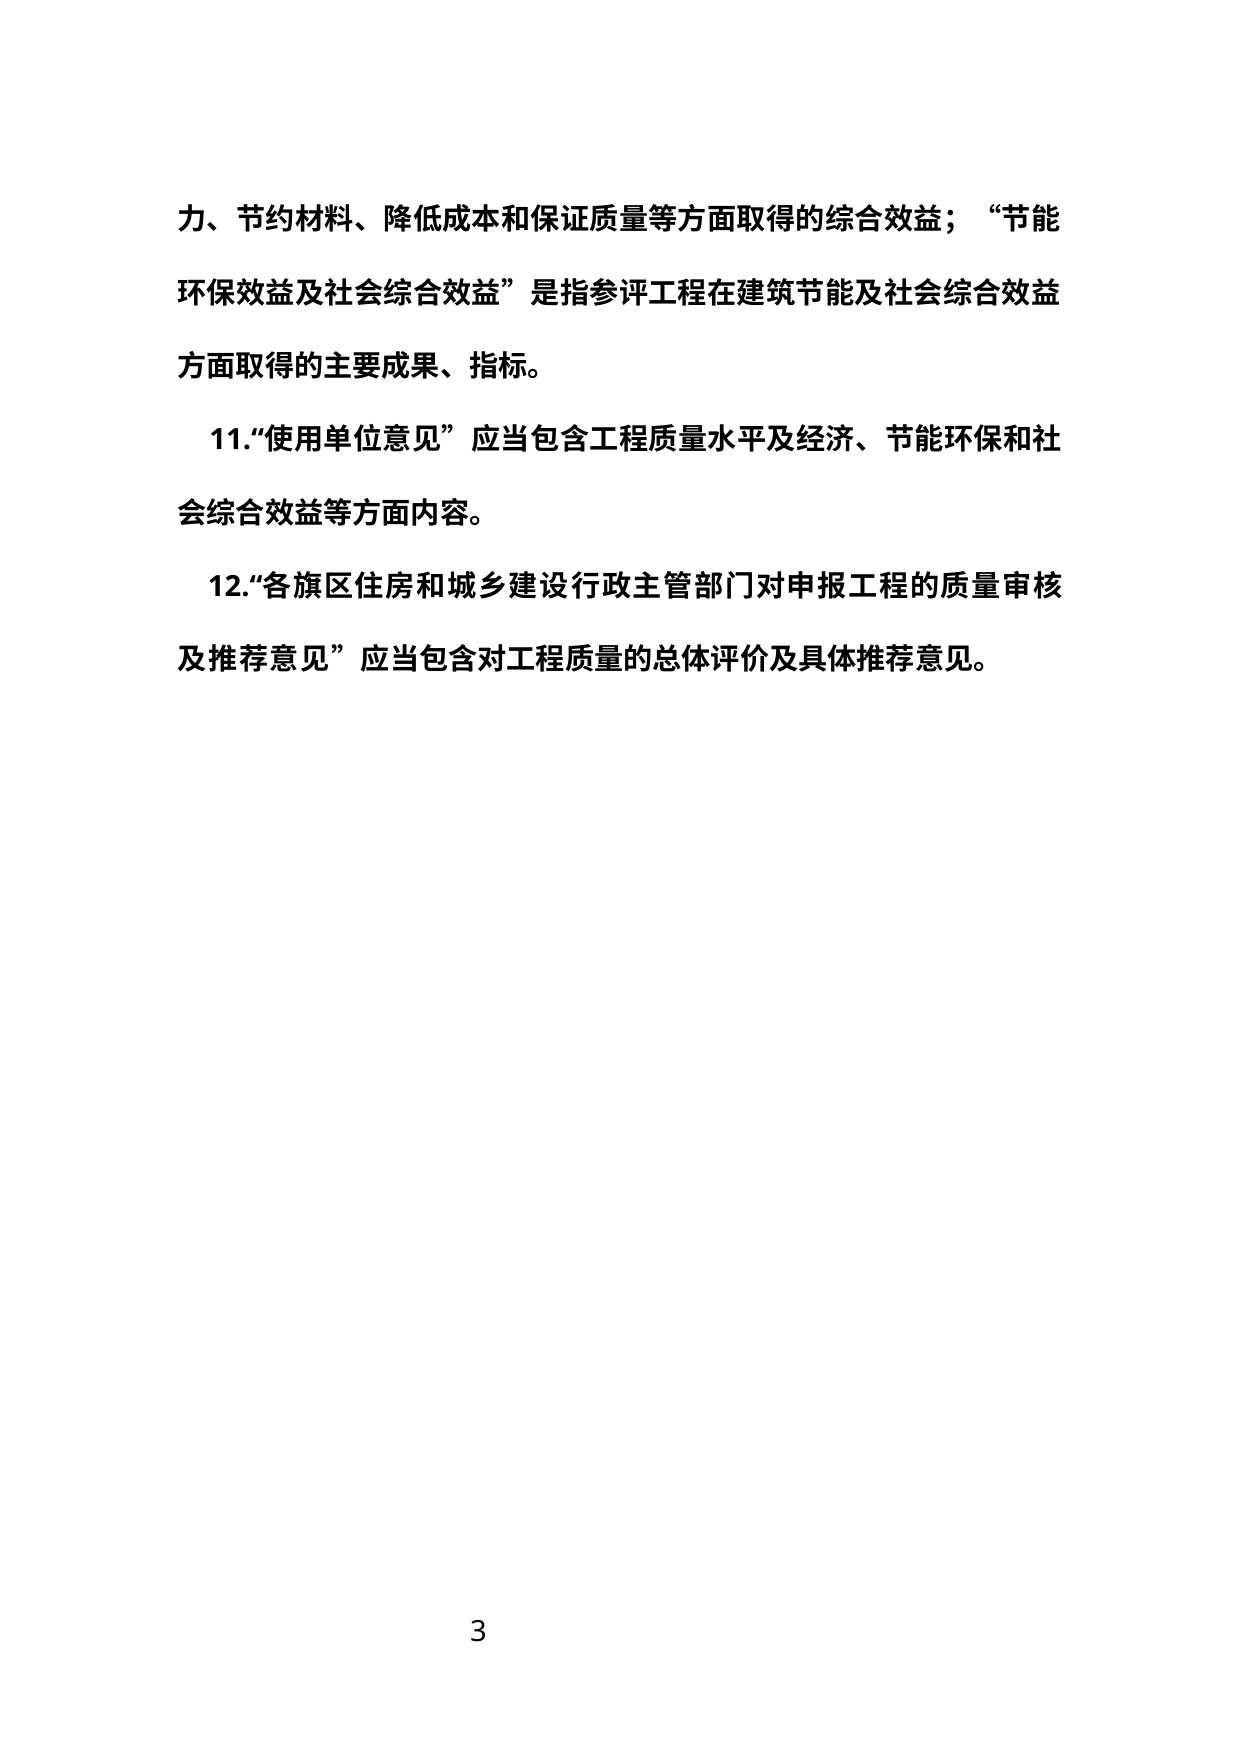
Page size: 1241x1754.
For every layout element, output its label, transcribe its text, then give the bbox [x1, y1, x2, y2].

text 11.“使用单位意见”应当包含工程质量水平及经济、节能环保和社会综合效益等方面内容。 [177, 400, 1063, 547]
text 12.“各旗区住房和城乡建设行政主管部门对申报工程的质量审核及推荐意见”应当包含对工程质量的总体评价及具体推荐意见。 [177, 547, 1063, 694]
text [177, 180, 1063, 400]
